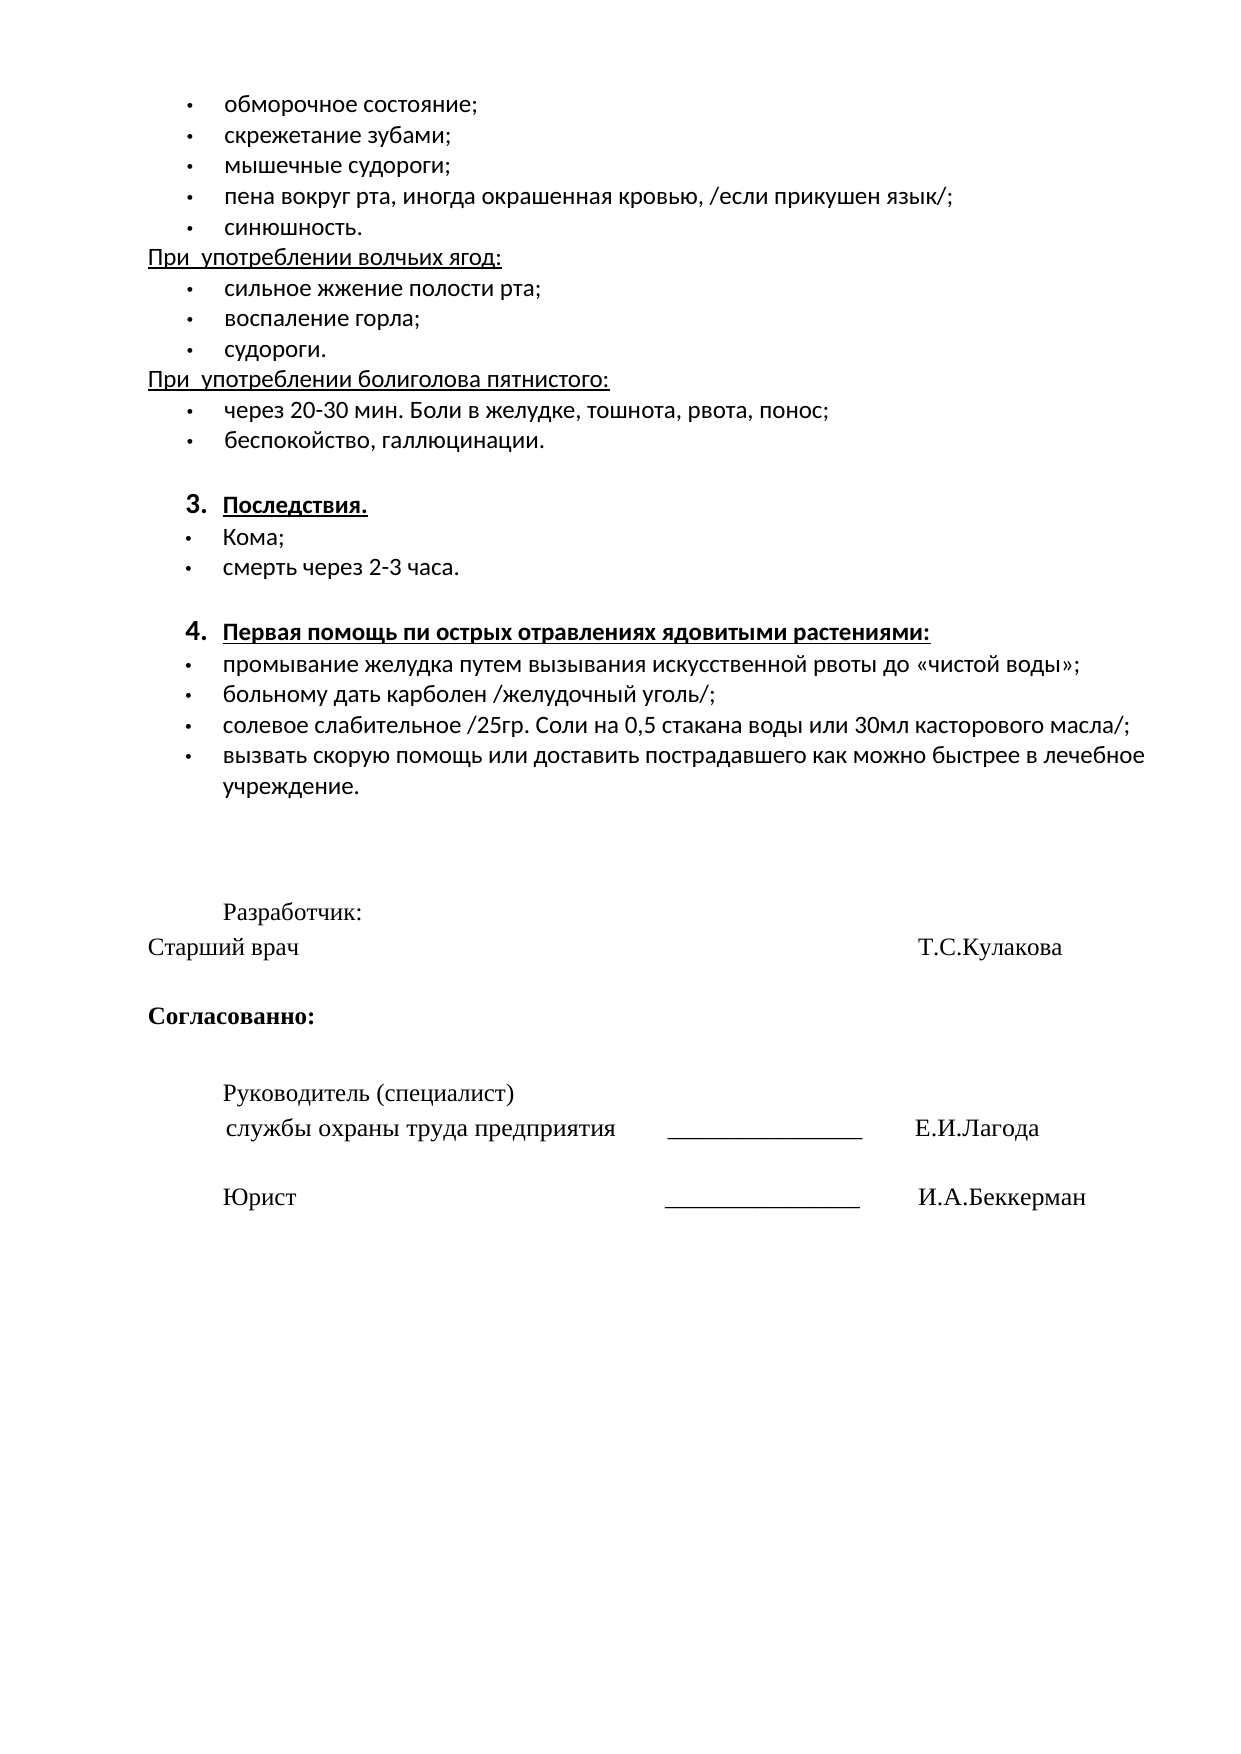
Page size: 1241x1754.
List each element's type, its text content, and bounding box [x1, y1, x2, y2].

text Руководитель (специалист) [148, 1078, 1141, 1107]
list Последствия. [185, 485, 1152, 521]
list скрежетание зубами; [187, 119, 1152, 149]
list воспаление горла; [187, 302, 1152, 333]
list Первая помощь пи острых отравлениях ядовитыми растениями: [185, 612, 1152, 648]
list синюшность. [187, 211, 1152, 241]
text Старший врач Т.С.Кулакова [148, 932, 1141, 961]
list солевое слабительное /25гр. Соли на 0,5 стакана воды или 30мл касторового масла/; [185, 709, 1152, 740]
list больному дать карболен /желудочный уголь/; [185, 679, 1152, 709]
text Юрист _______________ И.А.Беккерман [148, 1182, 1141, 1211]
list пена вокруг рта, иногда окрашенная кровью, /если прикушен язык/; [187, 180, 1152, 211]
list обморочное состояние; [187, 88, 1152, 119]
list мышечные судороги; [187, 149, 1152, 180]
list смерть через 2-3 часа. [185, 551, 1152, 582]
list вызвать скорую помощь или доставить пострадавшего как можно быстрее в лечебное учреждение. [185, 740, 1152, 801]
list сильное жжение полости рта; [187, 272, 1152, 302]
list судороги. [187, 333, 1152, 363]
text Согласованно: [148, 1001, 367, 1029]
text При употреблении болиголова пятнистого: [148, 363, 1152, 394]
text Разработчик: [148, 897, 1141, 926]
list промывание желудка путем вызывания искусственной рвоты до «чистой воды»; [185, 648, 1152, 679]
text службы охраны труда предприятия _______________ Е.И.Лагода [148, 1113, 1141, 1142]
list беспокойство, галлюцинации. [187, 424, 1152, 455]
list через 20-30 мин. Боли в желудке, тошнота, рвота, понос; [187, 394, 1152, 424]
text При употреблении волчьих ягод: [148, 241, 1152, 272]
list Кома; [185, 521, 1152, 551]
